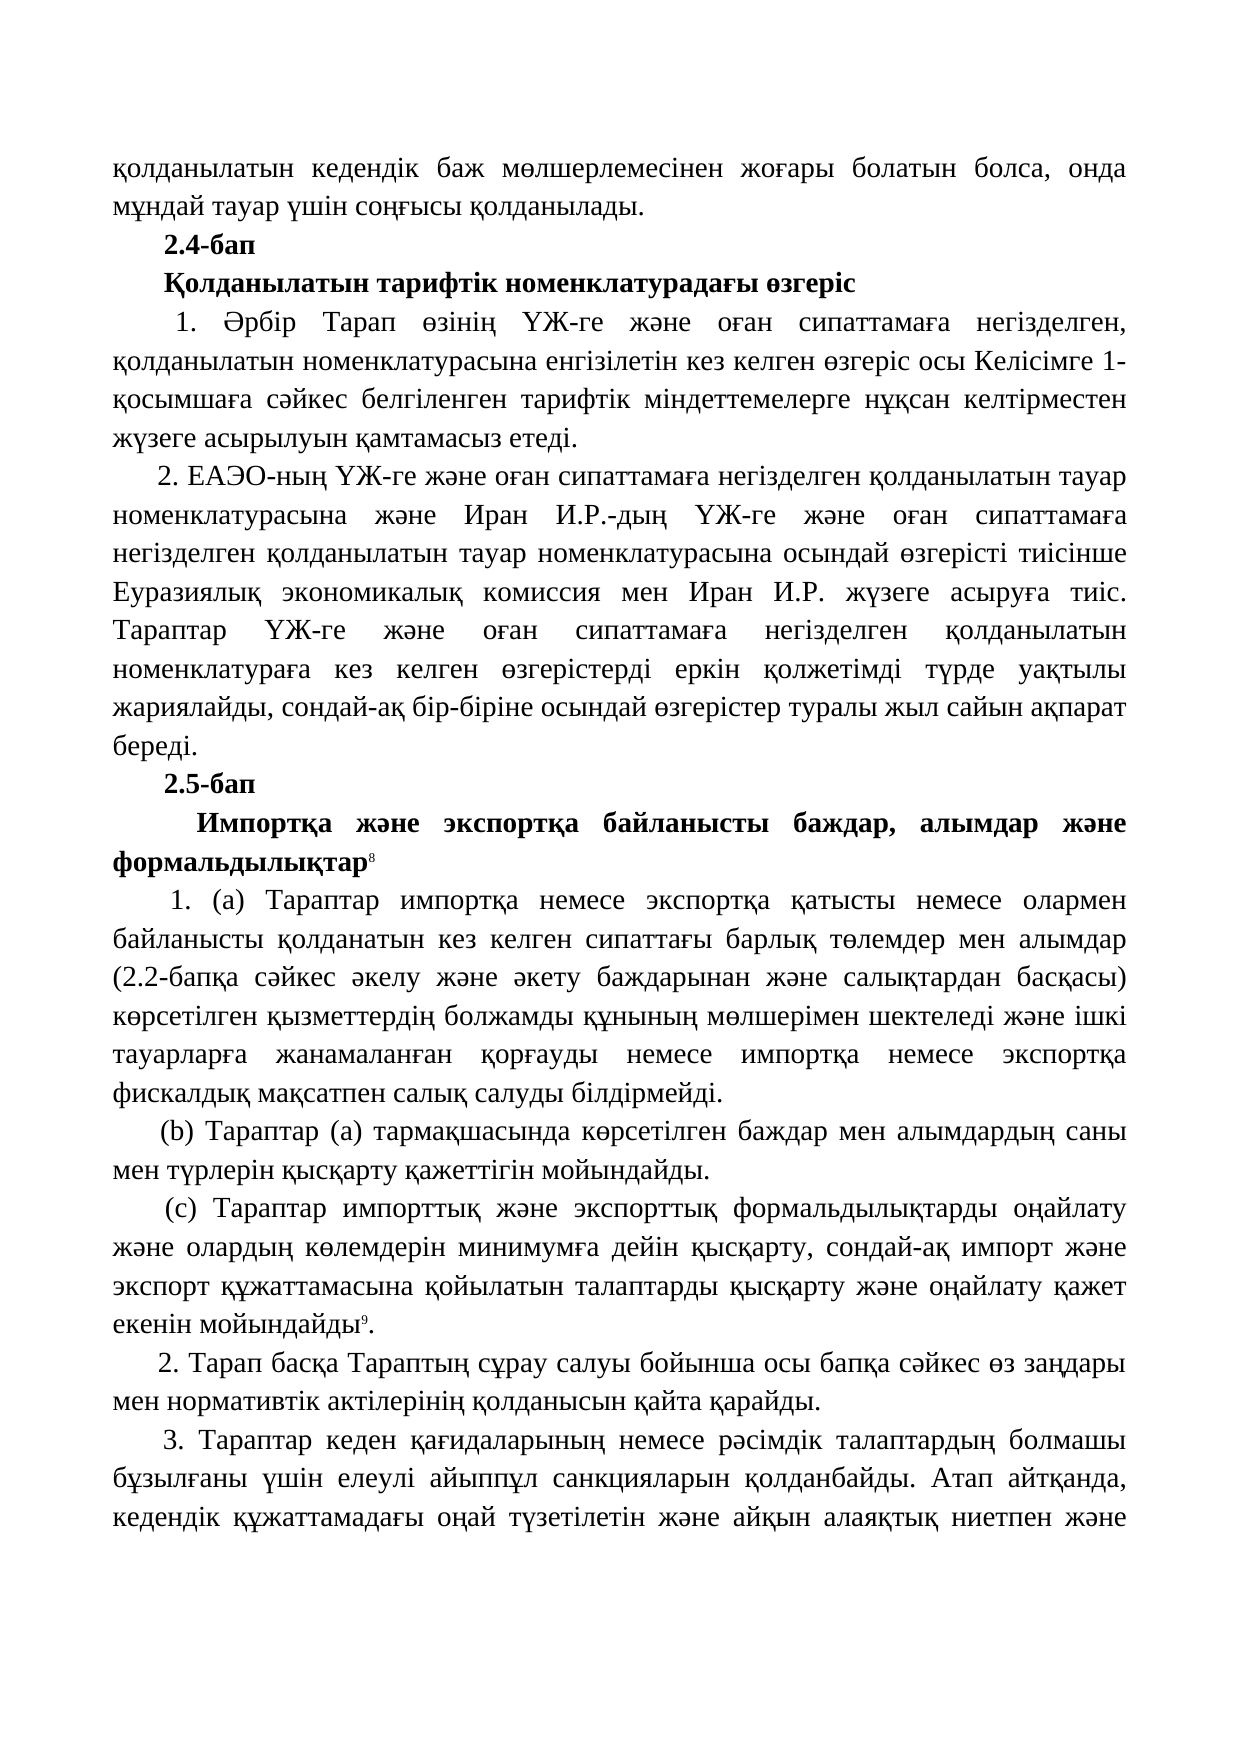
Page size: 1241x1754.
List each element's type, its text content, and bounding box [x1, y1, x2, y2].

text 1. (а) Тараптар импортқа немесе экспортқа қатысты немесе олармен байланысты қолданатын кез келген сипаттағы барлық төлемдер мен алымдар (2.2-бапқа сәйкес әкелу және әкету баждарынан және салықтардан басқасы) көрсетілген қызметтердің болжамды құнының мөлшерімен шектеледі және ішкі тауарларға жанамаланған қорғауды немесе импортқа немесе экспортқа фискалдық мақсатпен салық салуды білдірмейді. [112, 882, 1128, 1108]
text 2.5-бап [112, 767, 1128, 800]
text (b) Тараптар (a) тармақшасында көрсетілген баждар мен алымдардың саны мен түрлерін қысқарту қажеттігін мойындайды. [112, 1113, 1128, 1186]
text 1. Әрбір Тарап өзінің ҮЖ-ге және оған сипаттамаға негізделген, қолданылатын номенклатурасына енгізілетін кез келген өзгеріс осы Келісімге 1-қосымшаға сәйкес белгіленген тарифтік міндеттемелерге нұқсан келтірместен жүзеге асырылуын қамтамасыз етеді. [112, 304, 1128, 453]
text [112, 150, 1128, 222]
text Қолданылатын тарифтік номенклатурадағы өзгеріс [112, 266, 1128, 299]
text 2. ЕАЭО-ның ҮЖ-ге және оған сипаттамаға негізделген қолданылатын тауар номенклатурасына және Иран И.Р.-дың ҮЖ-ге және оған сипаттамаға негізделген қолданылатын тауар номенклатурасына осындай өзгерісті тиісінше Еуразиялық экономикалық комиссия мен Иран И.Р. жүзеге асыруға тиіс. Тараптар ҮЖ-ге және оған сипаттамаға негізделген қолданылатын номенклатураға кез келген өзгерістерді еркін қолжетімді түрде уақтылы жариялайды, сондай-ақ бір-біріне осындай өзгерістер туралы жыл сайын ақпарат береді. [112, 458, 1128, 762]
text 2. Тарап басқа Тараптың сұрау салуы бойынша осы бапқа сәйкес өз заңдары мен нормативтік актілерінің қолданысын қайта қарайды. [112, 1345, 1128, 1417]
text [112, 1422, 1128, 1532]
text Импортқа және экспортқа байланысты баждар, алымдар және формальдылықтар8 [112, 805, 1128, 877]
text (c) Тараптар импорттық және экспорттық формальдылықтарды оңайлату және олардың көлемдерін минимумға дейін қысқарту, сондай-ақ импорт және экспорт құжаттамасына қойылатын талаптарды қысқарту және оңайлату қажет екенін мойындайды9. [112, 1191, 1128, 1340]
text 2.4-бап [112, 227, 1128, 261]
